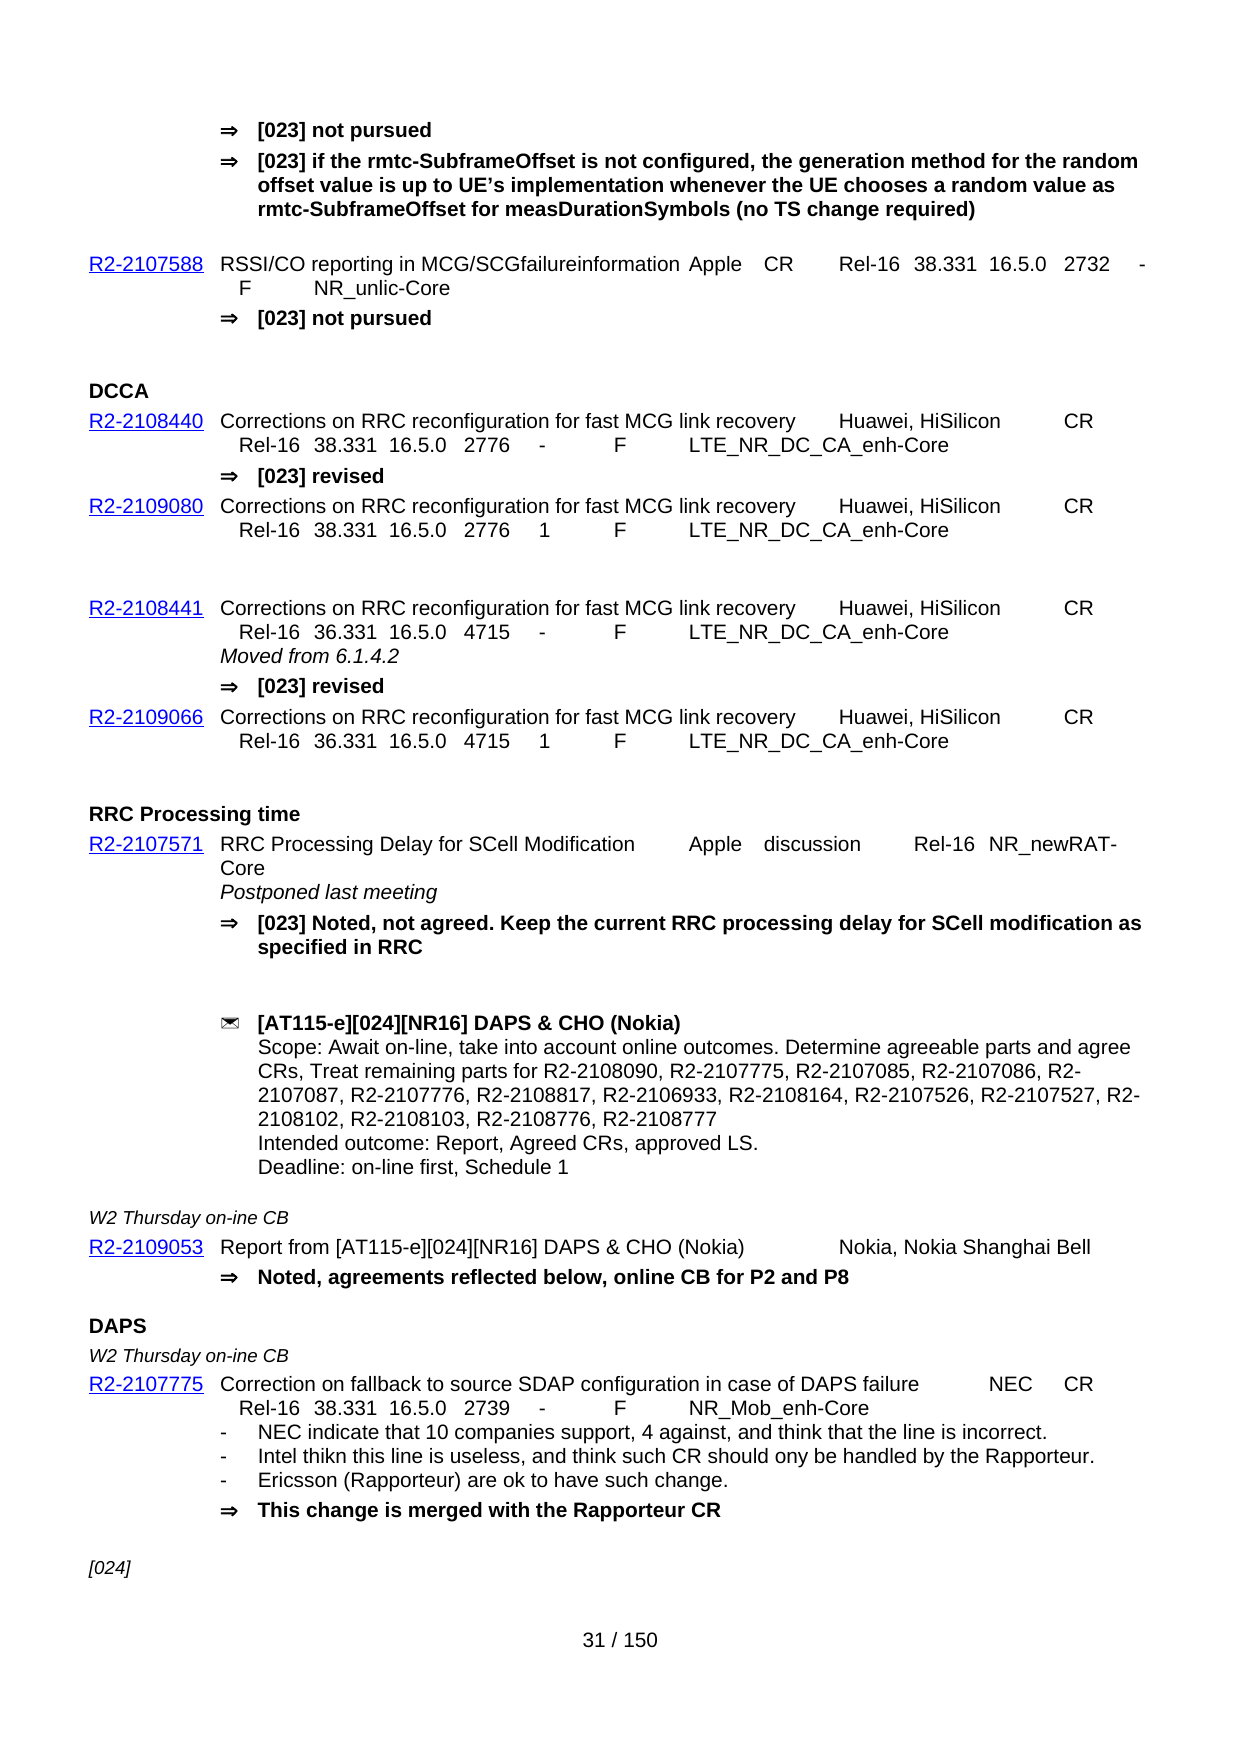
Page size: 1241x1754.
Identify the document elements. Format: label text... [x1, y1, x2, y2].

text This change is merged with the Rapporteur CR [220, 1498, 1152, 1523]
text DCCA [89, 379, 1152, 403]
text [023] revised [220, 674, 1152, 699]
text W2 Thursday on-ine CB [89, 1207, 1152, 1228]
text - NEC indicate that 10 companies support, 4 against, and think that the line is incorrect. [220, 1420, 1152, 1444]
title R2-2108440 Corrections on RRC reconfiguration for fast MCG link recovery Huawei, HiSilicon CR Rel-16 38.331 16.5.0 2776 - F LTE_NR_DC_CA_enh-Core [89, 409, 1152, 457]
title R2-2108441 Corrections on RRC reconfiguration for fast MCG link recovery Huawei, HiSilicon CR Rel-16 36.331 16.5.0 4715 - F LTE_NR_DC_CA_enh-Core [89, 596, 1152, 644]
text - Ericsson (Rapporteur) are ok to have such change. [220, 1468, 1152, 1492]
title R2-2109053 Report from [AT115-e][024][NR16] DAPS & CHO (Nokia) Nokia, Nokia Shanghai Bell [89, 1234, 1152, 1258]
text Noted, agreements reflected below, online CB for P2 and P8 [220, 1265, 1152, 1289]
title R2-2107775 Correction on fallback to source SDAP configuration in case of DAPS failure NEC CR Rel-16 38.331 16.5.0 2739 - F NR_Mob_enh-Core [89, 1372, 1152, 1420]
title R2-2107588 RSSI/CO reporting in MCG/SCGfailureinformation Apple CR Rel-16 38.331 16.5.0 2732 - F NR_unlic-Core [89, 251, 1152, 299]
text [023] Noted, not agreed. Keep the current RRC processing delay for SCell modification as specified in RRC [220, 910, 1152, 959]
title R2-2107571 RRC Processing Delay for SCell Modification Apple discussion Rel-16 NR_newRAT-Core [89, 832, 1152, 880]
text DAPS [89, 1314, 1152, 1338]
text Deadline: on-line first, Schedule 1 [220, 1155, 1152, 1179]
title R2-2109080 Corrections on RRC reconfiguration for fast MCG link recovery Huawei, HiSilicon CR Rel-16 38.331 16.5.0 2776 1 F LTE_NR_DC_CA_enh-Core [89, 494, 1152, 542]
text [023] if the rmtc-SubframeOffset is not configured, the generation method for the random offset value is up to UE’s implementation whenever the UE chooses a random value as rmtc-SubframeOffset for measDurationSymbols (no TS change required) [220, 149, 1152, 245]
text [AT115-e][024][NR16] DAPS & CHO (Nokia) [220, 1011, 1152, 1035]
text Intended outcome: Report, Agreed CRs, approved LS. [220, 1131, 1152, 1155]
text Moved from 6.1.4.2 [220, 644, 1152, 668]
text [024] [89, 1557, 1152, 1579]
text Postponed last meeting [220, 880, 1152, 904]
text [023] revised [220, 463, 1152, 488]
text W2 Thursday on-ine CB [89, 1344, 1152, 1366]
text [023] not pursued [220, 118, 1152, 143]
text Scope: Await on-line, take into account online outcomes. Determine agreeable parts and agree CRs, Treat remaining parts for R2-2108090, R2-2107775, R2-2107085, R2-2107086, R2-2107087, R2-2107776, R2-2108817, R2-2106933, R2-2108164, R2-2107526, R2-2107527, R2-2108102, R2-2108103, R2-2108776, R2-2108777 [220, 1035, 1152, 1131]
text RRC Processing time [89, 802, 1152, 826]
text - Intel thikn this line is useless, and think such CR should ony be handled by the Rapporteur. [220, 1444, 1152, 1468]
title R2-2109066 Corrections on RRC reconfiguration for fast MCG link recovery Huawei, HiSilicon CR Rel-16 36.331 16.5.0 4715 1 F LTE_NR_DC_CA_enh-Core [89, 705, 1152, 753]
text [023] not pursued [220, 306, 1152, 330]
